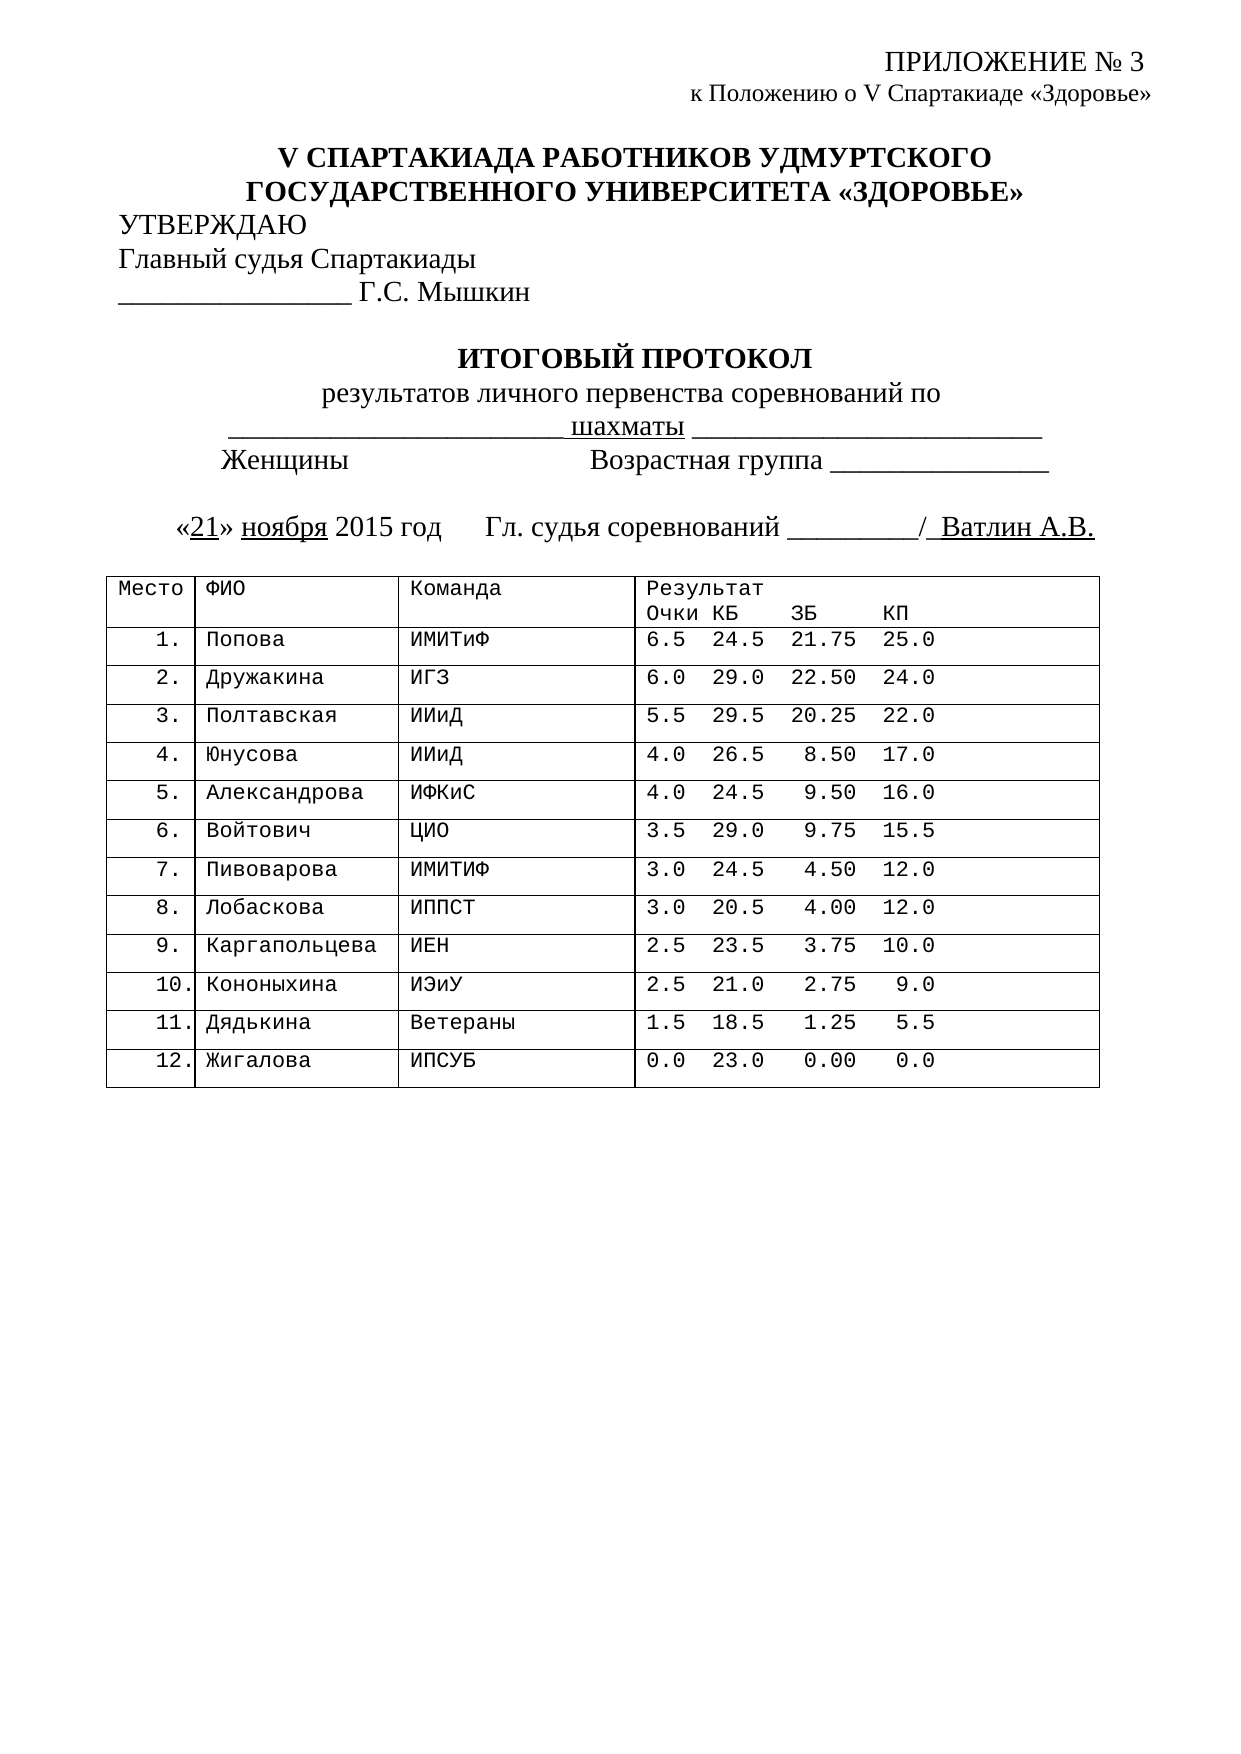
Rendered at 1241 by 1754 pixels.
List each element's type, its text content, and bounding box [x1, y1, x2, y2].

text ИТОГОВЫЙ ПРОТОКОЛ результатов личного первенства соревнований по _______________________ шахматы ________________________ Женщины Возрастная группа _______________ [118, 341, 1152, 476]
table_cell 3.0 20.5 4.00 12.0 [636, 896, 1099, 933]
table_cell [107, 781, 194, 818]
table_cell 6.0 29.0 22.50 24.0 [636, 666, 1099, 703]
table_cell 3.5 29.0 9.75 15.5 [636, 820, 1099, 857]
table_cell ИМИТиФ [399, 628, 634, 665]
table_cell 4.0 26.5 8.50 17.0 [636, 743, 1099, 780]
table_cell ЦИО [399, 820, 634, 857]
table_cell ИИиД [399, 743, 634, 780]
table_cell Кононыхина [196, 973, 398, 1010]
text V СПАРТАКИАДА РАБОТНИКОВ УДМУРТСКОГО ГОСУДАРСТВЕННОГО УНИВЕРСИТЕТА «ЗДОРОВЬЕ» [118, 140, 1152, 207]
table_cell Жигалова [196, 1050, 398, 1087]
table_cell Пивоварова [196, 858, 398, 895]
table_cell [107, 1050, 194, 1087]
table_cell Ветераны [399, 1011, 634, 1048]
table_cell 2.5 21.0 2.75 9.0 [636, 973, 1099, 1010]
table_cell [107, 743, 194, 780]
table_cell Полтавская [196, 705, 398, 742]
table_cell Александрова [196, 781, 398, 818]
table_cell Юнусова [196, 743, 398, 780]
table_cell Попова [196, 628, 398, 665]
table_cell [107, 666, 194, 703]
table_cell ИГЗ [399, 666, 634, 703]
table_cell [107, 896, 194, 933]
table_cell 0.0 23.0 0.00 0.0 [636, 1050, 1099, 1087]
text ПРИЛОЖЕНИЕ № 3 к Положению о V Спартакиаде «Здоровье» [118, 44, 1152, 107]
table_cell [107, 973, 194, 1010]
table_cell 4.0 24.5 9.50 16.0 [636, 781, 1099, 818]
table_cell 1.5 18.5 1.25 5.5 [636, 1011, 1099, 1048]
table_header Результат Очки КБ ЗБ КП [636, 577, 1099, 627]
table_cell ИИиД [399, 705, 634, 742]
table_cell [107, 705, 194, 742]
table_cell ИФКиС [399, 781, 634, 818]
table_cell [107, 1011, 194, 1048]
table_cell Войтович [196, 820, 398, 857]
table_cell Дядькина [196, 1011, 398, 1048]
table_cell Дружакина [196, 666, 398, 703]
table_cell ИМИТИФ [399, 858, 634, 895]
table_cell ИЭиУ [399, 973, 634, 1010]
table_header Команда [399, 577, 634, 627]
table_cell [107, 858, 194, 895]
table_cell ИЕН [399, 935, 634, 972]
table_cell 2.5 23.5 3.75 10.0 [636, 935, 1099, 972]
table_header Место [107, 577, 194, 627]
table_cell 3.0 24.5 4.50 12.0 [636, 858, 1099, 895]
table_cell [107, 628, 194, 665]
table_cell ИППСТ [399, 896, 634, 933]
table_header ФИО [196, 577, 398, 627]
table_cell ИПСУБ [399, 1050, 634, 1087]
table_cell 5.5 29.5 20.25 22.0 [636, 705, 1099, 742]
table_cell Каргапольцева [196, 935, 398, 972]
table_cell 6.5 24.5 21.75 25.0 [636, 628, 1099, 665]
table_cell Лобаскова [196, 896, 398, 933]
table_cell [107, 935, 194, 972]
table_cell [107, 820, 194, 857]
text УТВЕРЖДАЮ Главный судья Спартакиады ________________ Г.С. Мышкин [118, 207, 1152, 308]
text «21» ноября 2015 год Гл. судья соревнований _________/_Ватлин А.В. [118, 509, 1152, 543]
